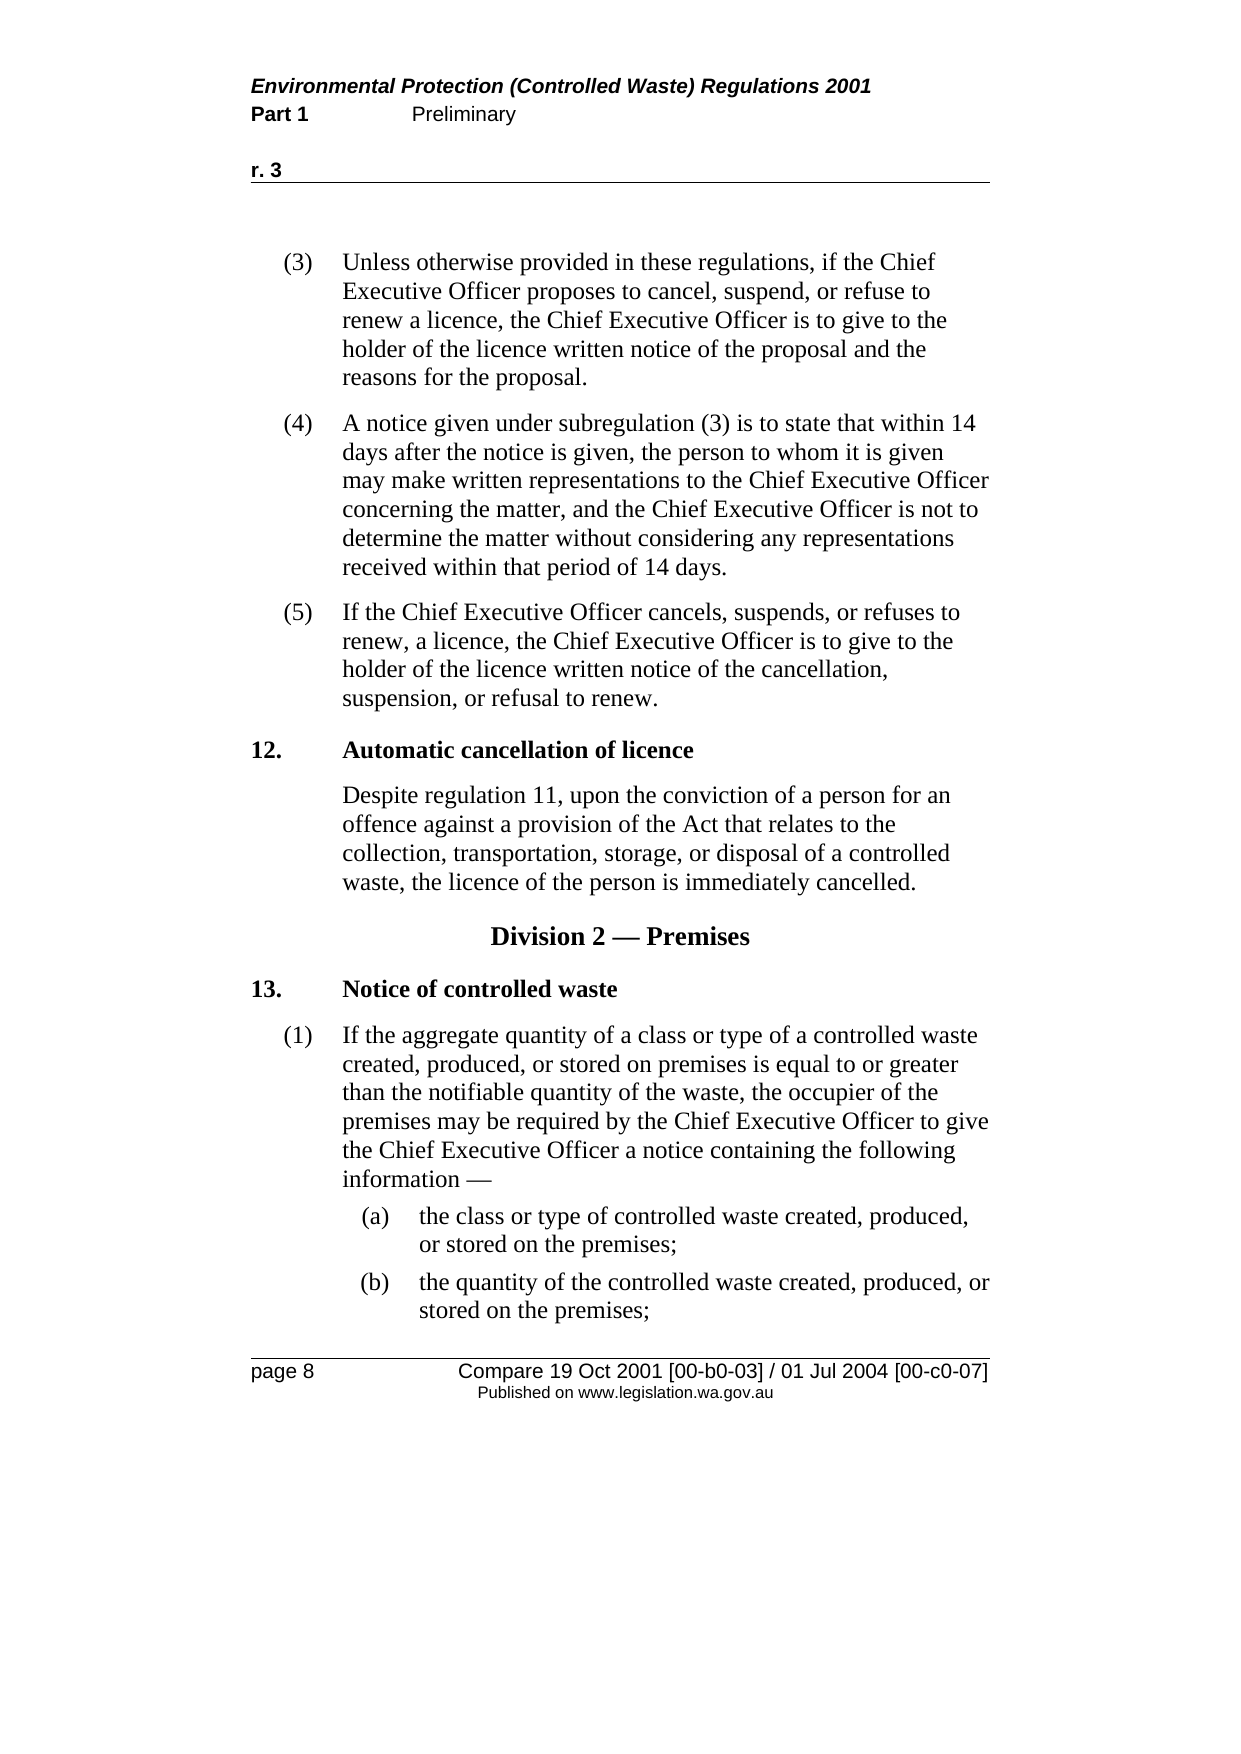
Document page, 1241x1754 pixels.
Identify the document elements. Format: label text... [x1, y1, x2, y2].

text (4) A notice given under subregulation (3) is to state that within 14 days after the notice is given, the person to whom it is given may make written representations to the Chief Executive Officer concerning the matter, and the Chief Executive Officer is not to determine the matter without considering any representations received within that period of 14 days. [251, 408, 990, 580]
text Despite regulation 11, upon the conviction of a person for an offence against a provision of the Act that relates to the collection, transportation, storage, or disposal of a controlled waste, the licence of the person is immediately cancelled. [251, 780, 990, 895]
text (a) the class or type of controlled waste created, produced, or stored on the premises; [251, 1201, 990, 1258]
subtitle 13. Notice of controlled waste [251, 974, 990, 1003]
subtitle Division 2 — Premises [251, 920, 990, 952]
text (b) the quantity of the controlled waste created, produced, or stored on the premises; [251, 1267, 990, 1324]
text (5) If the Chief Executive Officer cancels, suspends, or refuses to renew, a licence, the Chief Executive Officer is to give to the holder of the licence written notice of the cancellation, suspension, or refusal to renew. [251, 597, 990, 712]
subtitle 12. Automatic cancellation of licence [251, 735, 990, 764]
text (3) Unless otherwise provided in these regulations, if the Chief Executive Officer proposes to cancel, suspend, or refuse to renew a licence, the Chief Executive Officer is to give to the holder of the licence written notice of the proposal and the reasons for the proposal. [251, 247, 990, 391]
text (1) If the aggregate quantity of a class or type of a controlled waste created, produced, or stored on premises is equal to or greater than the notifiable quantity of the waste, the occupier of the premises may be required by the Chief Executive Officer to give the Chief Executive Officer a notice containing the following information — [251, 1020, 990, 1192]
